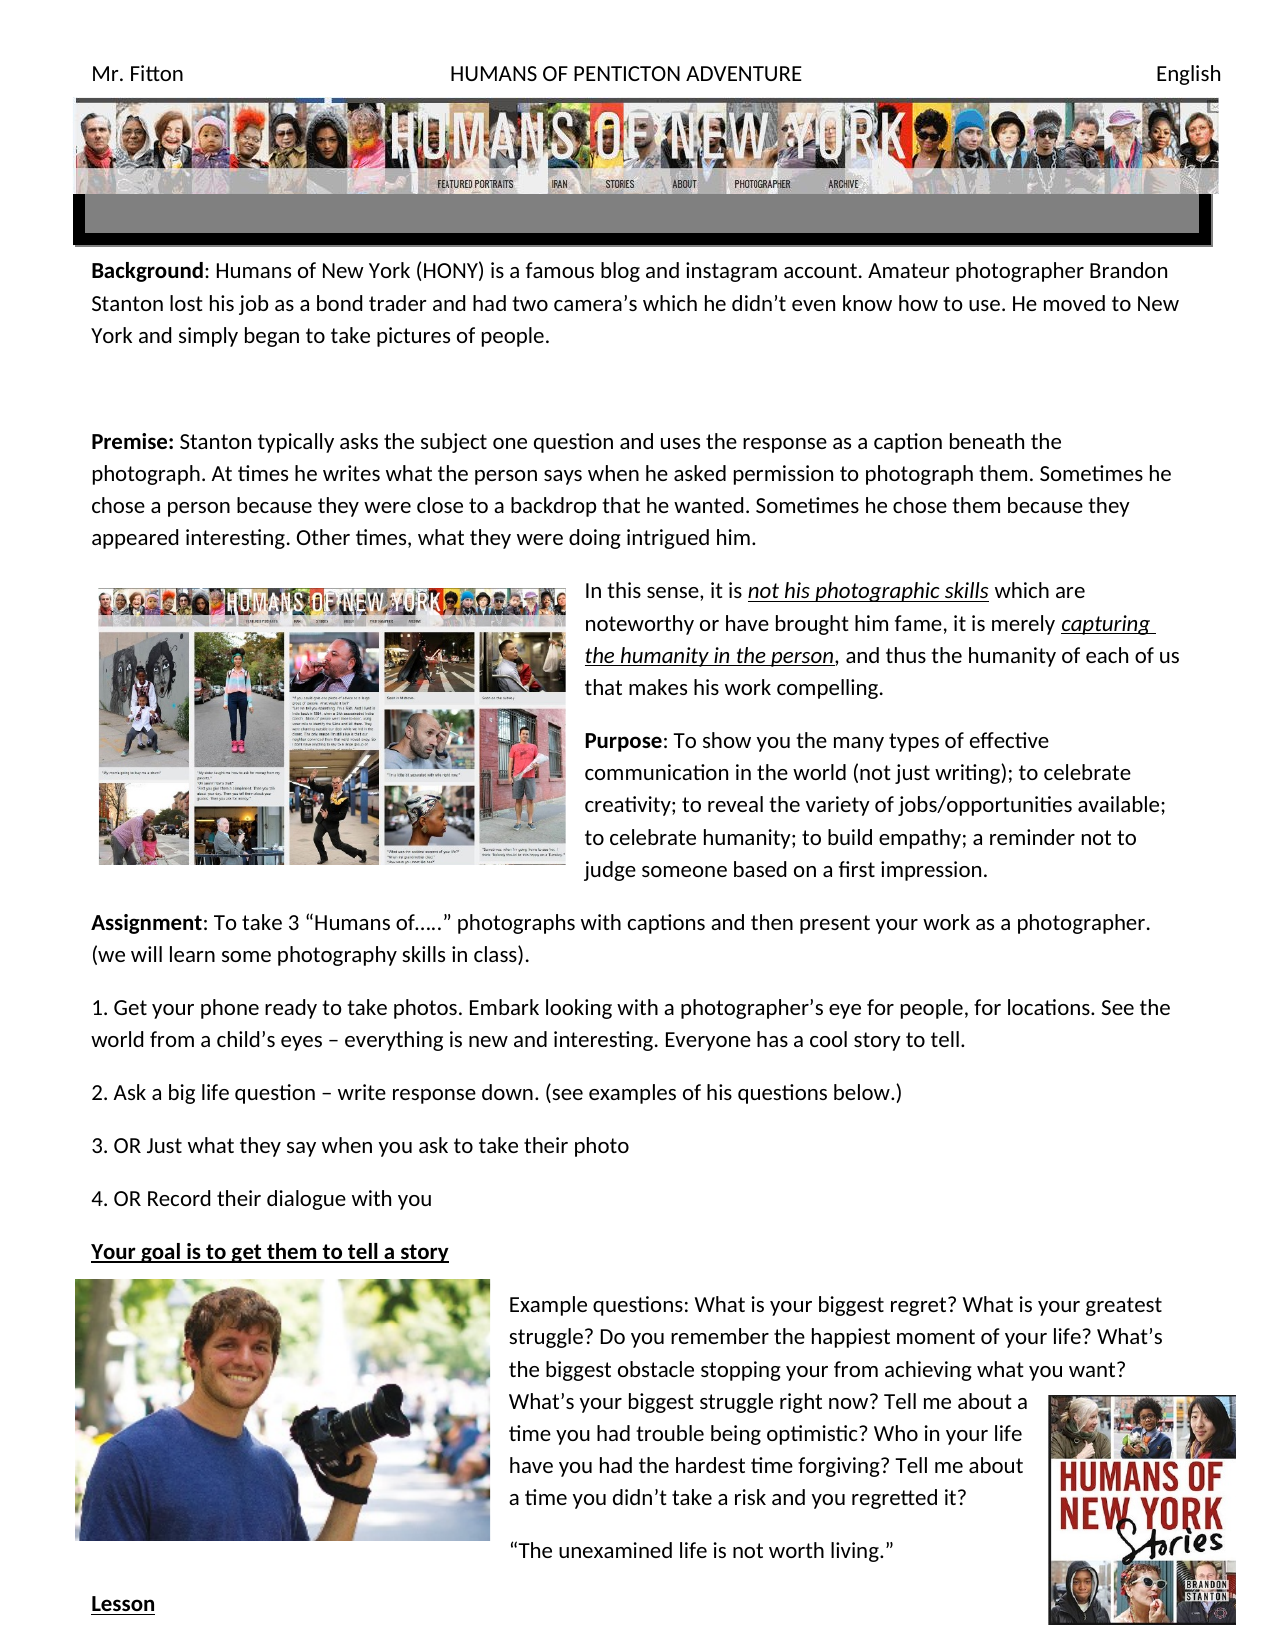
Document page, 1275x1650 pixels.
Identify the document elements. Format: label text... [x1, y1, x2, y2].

picture [1048, 1395, 1236, 1624]
picture [75, 1279, 490, 1538]
text Background: Humans of New York (HONY) is a famous blog and instagram account. Amateur photographer Brandon Stanton lost his job as a bond trader and had two camera’s which he didn’t even know how to use. He moved to New York and simply began to take pictures of people. [91, 256, 1184, 349]
text Assignment: To take 3 “Humans of…..” photographs with captions and then present your work as a photographer. (we will learn some photography skills in class). [91, 908, 1184, 968]
text “The unexamined life is not worth living.” [91, 1536, 1048, 1564]
picture [96, 588, 566, 864]
text 1. Get your phone ready to take photos. Embark looking with a photographer’s eye for people, for locations. See the world from a child’s eyes – everything is new and interesting. Everyone has a cool story to tell. [91, 993, 1184, 1053]
text 3. OR Just what they say when you ask to take their photo [91, 1131, 1184, 1159]
text 2. Ask a big life question – write response down. (see examples of his questions below.) [91, 1078, 1184, 1106]
text In this sense, it is not his photographic skills which are noteworthy or have brought him fame, it is merely capturing the humanity in the person, and thus the humanity of each of us that makes his work compelling. [91, 576, 1184, 701]
text Premise: Stanton typically asks the subject one question and uses the response as a caption beneath the photograph. At times he writes what the person says when he asked permission to photograph them. Sometimes he chose a person because they were close to a backdrop that he wanted. Sometimes he chose them because they appeared interesting. Other times, what they were doing intrigued him. [91, 427, 1184, 551]
text Purpose: To show you the many types of effective communication in the world (not just writing); to celebrate creativity; to reveal the variety of jobs/opportunities available; to celebrate humanity; to build empathy; a reminder not to judge someone based on a first impression. [91, 726, 1184, 883]
text Your goal is to get them to tell a story [91, 1237, 1184, 1265]
text Lesson [91, 1589, 1048, 1617]
text 4. OR Record their dialogue with you [91, 1184, 1184, 1212]
picture [72, 97, 1217, 193]
text Mr. Fitton HUMANS OF PENTICTON ADVENTURE English [91, 59, 1243, 87]
text Example questions: What is your biggest regret? What is your greatest struggle? Do you remember the happiest moment of your life? What’s the biggest obstacle stopping your from achieving what you want? What’s your biggest struggle right now? Tell me about a time you had trouble being optimistic? Who in your life have you had the hardest time forgiving? Tell me about a time you didn’t take a risk and you regretted it? [490, 1290, 1184, 1511]
